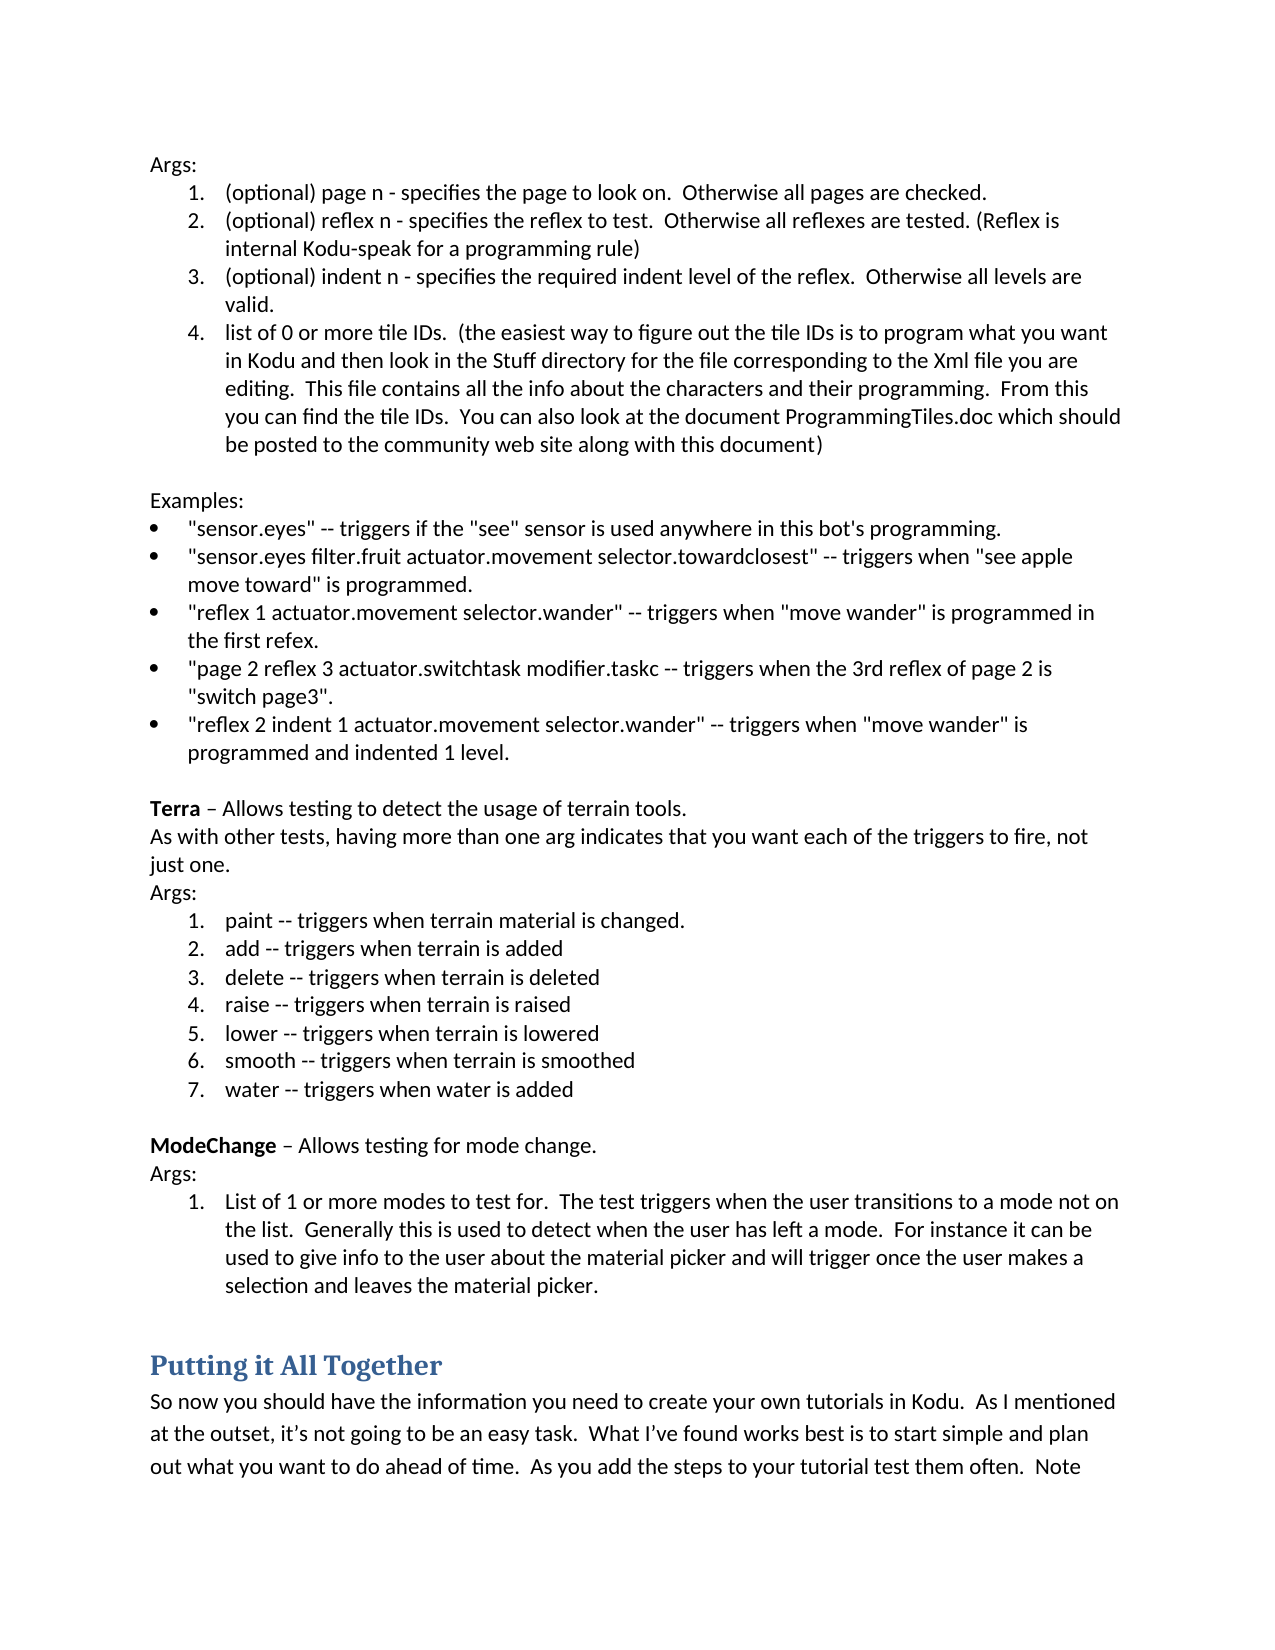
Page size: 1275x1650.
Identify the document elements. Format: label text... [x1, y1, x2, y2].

list "reflex 2 indent 1 actuator.movement selector.wander" -- triggers when "move wander" is programmed and indented 1 level. [150, 710, 1125, 766]
list smooth -- triggers when terrain is smoothed [187, 1047, 1125, 1075]
text Args: [150, 1159, 1125, 1187]
text Terra – Allows testing to detect the usage of terrain tools. [150, 794, 1125, 822]
list list of 0 or more tile IDs. (the easiest way to figure out the tile IDs is to program what you want in Kodu and then look in the Stuff directory for the file corresponding to the Xml file you are editing. This file contains all the info about the characters and their programming. From this you can find the tile IDs. You can also look at the document ProgrammingTiles.doc which should be posted to the community web site along with this document) [187, 318, 1125, 458]
list raise -- triggers when terrain is raised [187, 991, 1125, 1019]
text ModeChange – Allows testing for mode change. [150, 1131, 1125, 1159]
list water -- triggers when water is added [187, 1075, 1125, 1103]
list delete -- triggers when terrain is deleted [187, 963, 1125, 991]
list add -- triggers when terrain is added [187, 934, 1125, 963]
list paint -- triggers when terrain material is changed. [187, 907, 1125, 934]
list (optional) indent n - specifies the required indent level of the reflex. Otherwise all levels are valid. [187, 262, 1125, 318]
list lower -- triggers when terrain is lowered [187, 1019, 1125, 1047]
list "reflex 1 actuator.movement selector.wander" -- triggers when "move wander" is programmed in the first refex. [150, 598, 1125, 654]
list List of 1 or more modes to test for. The test triggers when the user transitions to a mode not on the list. Generally this is used to detect when the user has left a mode. For instance it can be used to give info to the user about the material picker and will trigger once the user makes a selection and leaves the material picker. [187, 1187, 1125, 1299]
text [150, 1387, 1125, 1480]
text As with other tests, having more than one arg indicates that you want each of the triggers to fire, not just one. [150, 822, 1125, 878]
list "page 2 reflex 3 actuator.switchtask modifier.taskc -- triggers when the 3rd reflex of page 2 is "switch page3". [150, 654, 1125, 710]
list "sensor.eyes filter.fruit actuator.movement selector.towardclosest" -- triggers when "see apple move toward" is programmed. [150, 542, 1125, 598]
text Args: [150, 150, 1125, 178]
list "sensor.eyes" -- triggers if the "see" sensor is used anywhere in this bot's programming. [150, 514, 1125, 542]
list (optional) page n - specifies the page to look on. Otherwise all pages are checked. [187, 178, 1125, 206]
text Args: [150, 878, 1125, 907]
list (optional) reflex n - specifies the reflex to test. Otherwise all reflexes are tested. (Reflex is internal Kodu-speak for a programming rule) [187, 206, 1125, 262]
subtitle Putting it All Together [150, 1349, 1125, 1382]
text Examples: [150, 486, 1125, 514]
